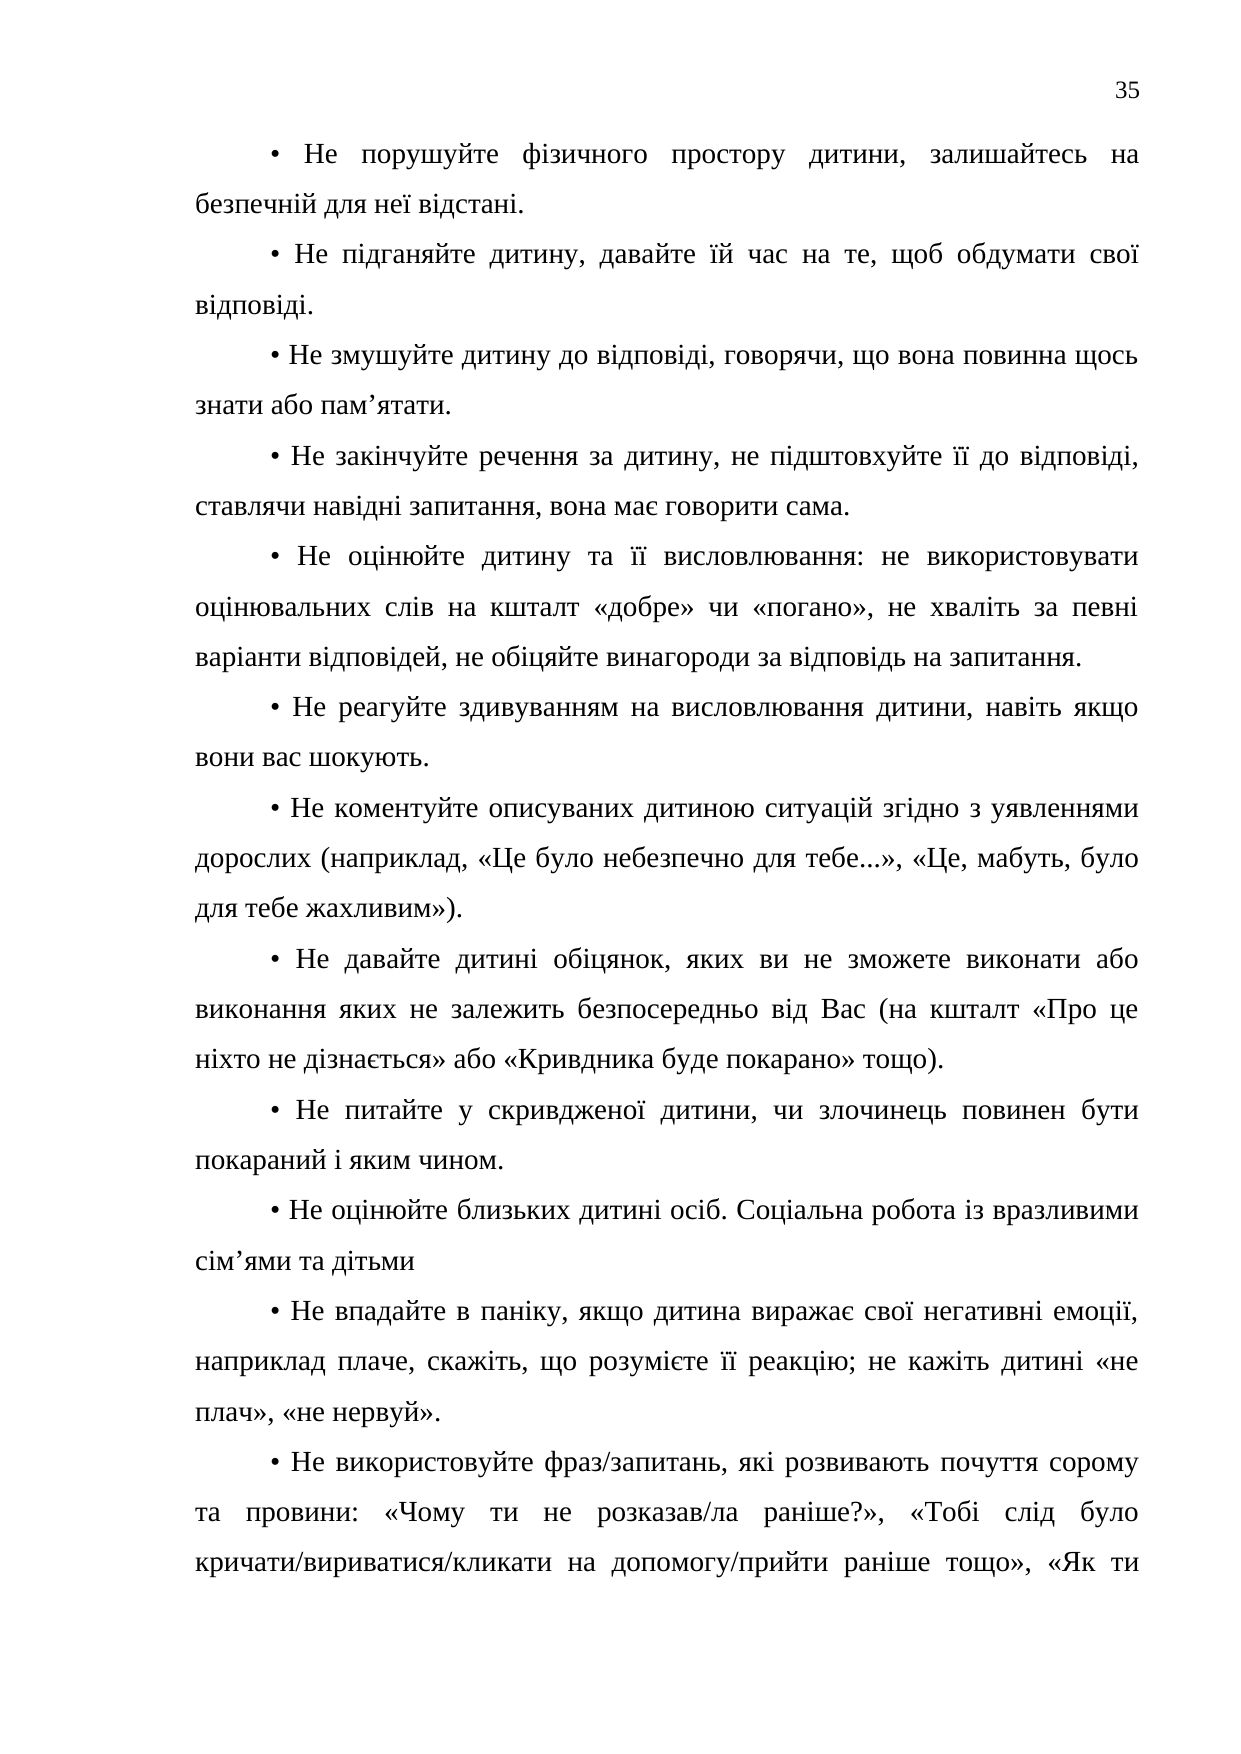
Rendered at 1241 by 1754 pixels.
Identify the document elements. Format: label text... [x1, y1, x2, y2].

text • Не підганяйте дитину, давайте їй час на те, щоб обдумати свої відповіді. [195, 236, 1140, 320]
text • Не питайте у скривдженої дитини, чи злочинець повинен бути покараний і яким чином. [195, 1092, 1140, 1176]
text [195, 1444, 1140, 1578]
text • Не оцінюйте близьких дитині осіб. Соціальна робота із вразливими сім’ями та дітьми [195, 1192, 1140, 1276]
text • Не коментуйте описуваних дитиною ситуацій згідно з уявленнями дорослих (наприклад, «Це було небезпечно для тебе...», «Це, мабуть, було для тебе жахливим»). [195, 790, 1140, 924]
text • Не впадайте в паніку, якщо дитина виражає свої негативні емоції, наприклад плаче, скажіть, що розумієте її реакцію; не кажіть дитині «не плач», «не нервуй». [195, 1293, 1140, 1427]
text • Не закінчуйте речення за дитину, не підштовхуйте її до відповіді, ставлячи навідні запитання, вона має говорити сама. [195, 438, 1140, 522]
text • Не оцінюйте дитину та її висловлювання: не використовувати оцінювальних слів на кшталт «добре» чи «погано», не хваліть за певні варіанти відповідей, не обіцяйте винагороди за відповідь на запитання. [195, 538, 1140, 672]
text • Не змушуйте дитину до відповіді, говорячи, що вона повинна щось знати або пам’ятати. [195, 337, 1140, 421]
text • Не порушуйте фізичного простору дитини, залишайтесь на безпечній для неї відстані. [195, 136, 1140, 220]
text • Не давайте дитині обіцянок, яких ви не зможете виконати або виконання яких не залежить безпосередньо від Вас (на кшталт «Про це ніхто не дізнається» або «Кривдника буде покарано» тощо). [195, 941, 1140, 1075]
text • Не реагуйте здивуванням на висловлювання дитини, навіть якщо вони вас шокують. [195, 689, 1140, 773]
